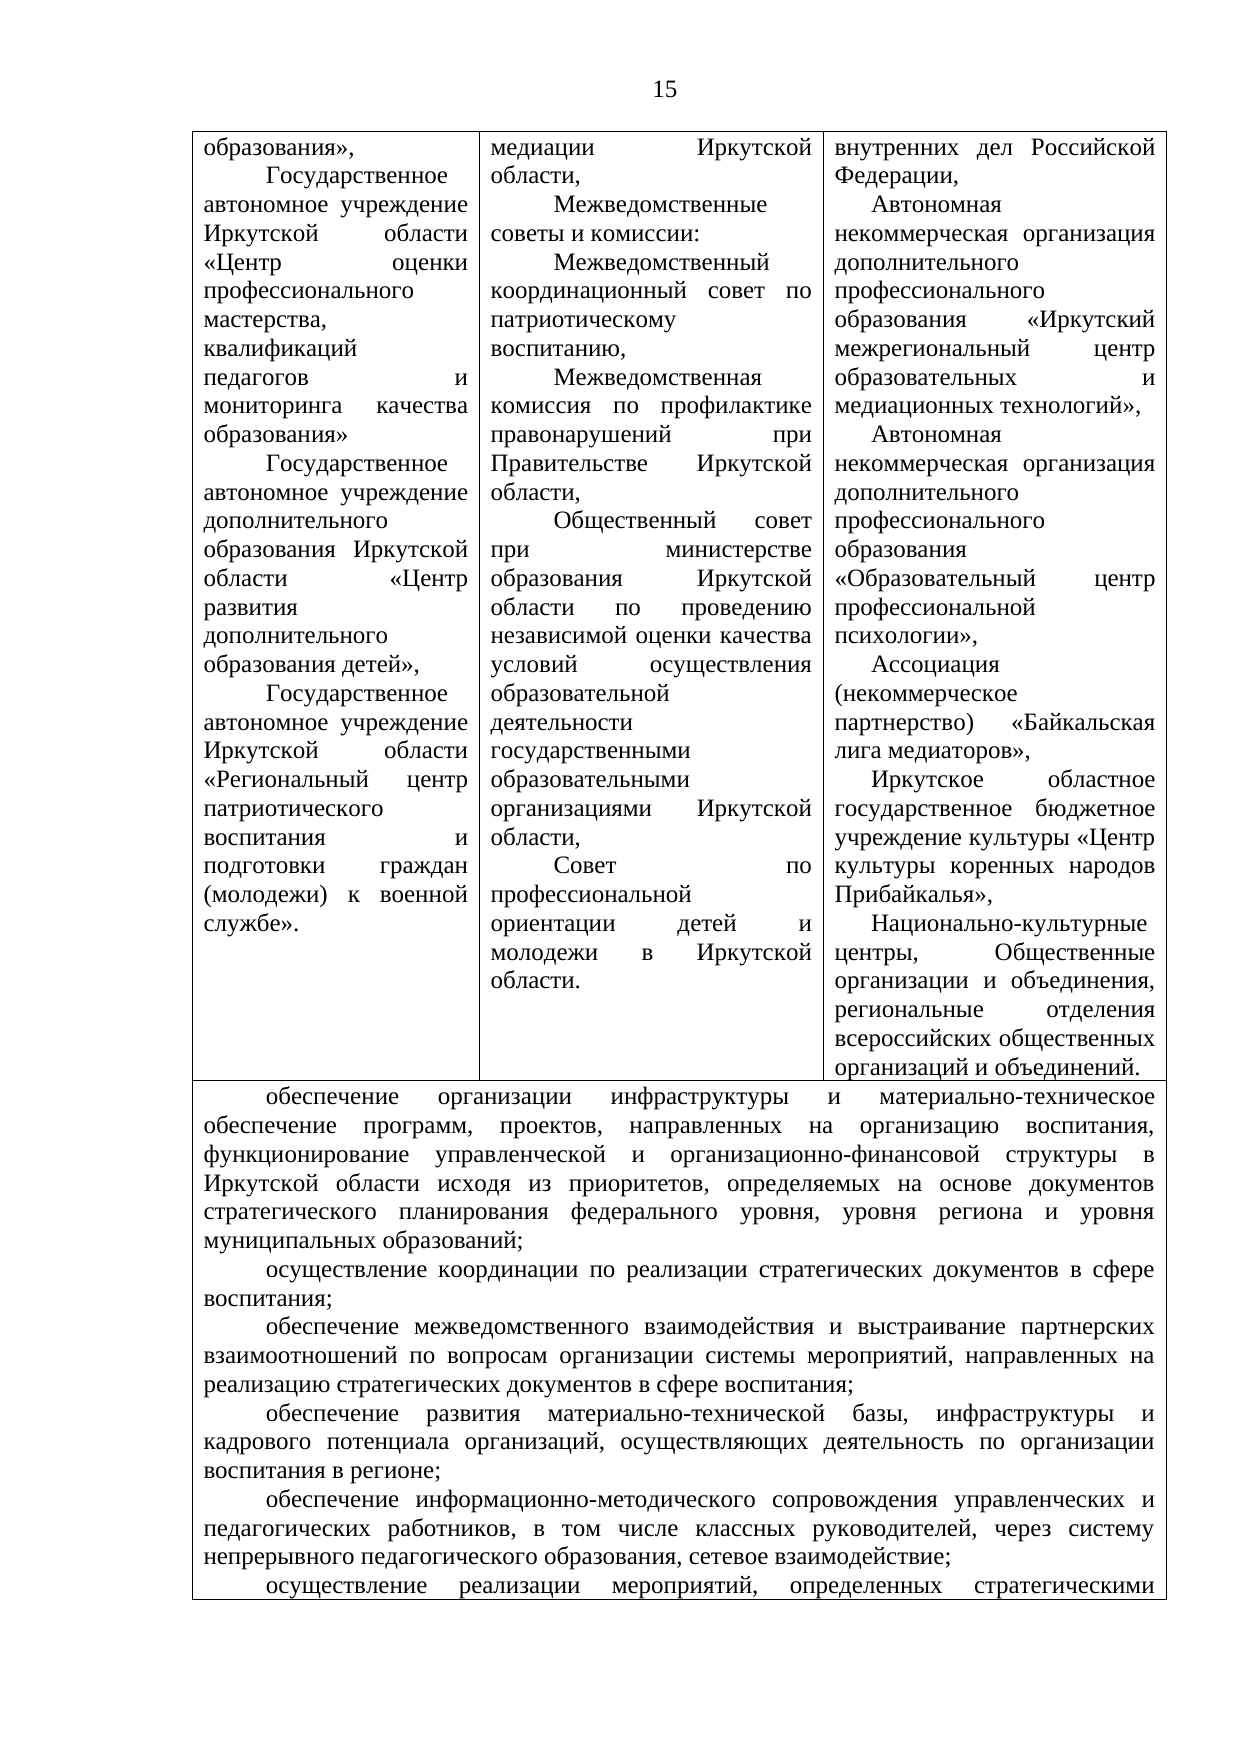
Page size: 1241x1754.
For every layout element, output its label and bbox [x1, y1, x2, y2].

table_cell [480, 132, 823, 1080]
table_cell [824, 132, 1166, 1080]
table_cell [193, 132, 479, 1080]
table_cell [193, 1081, 1166, 1599]
